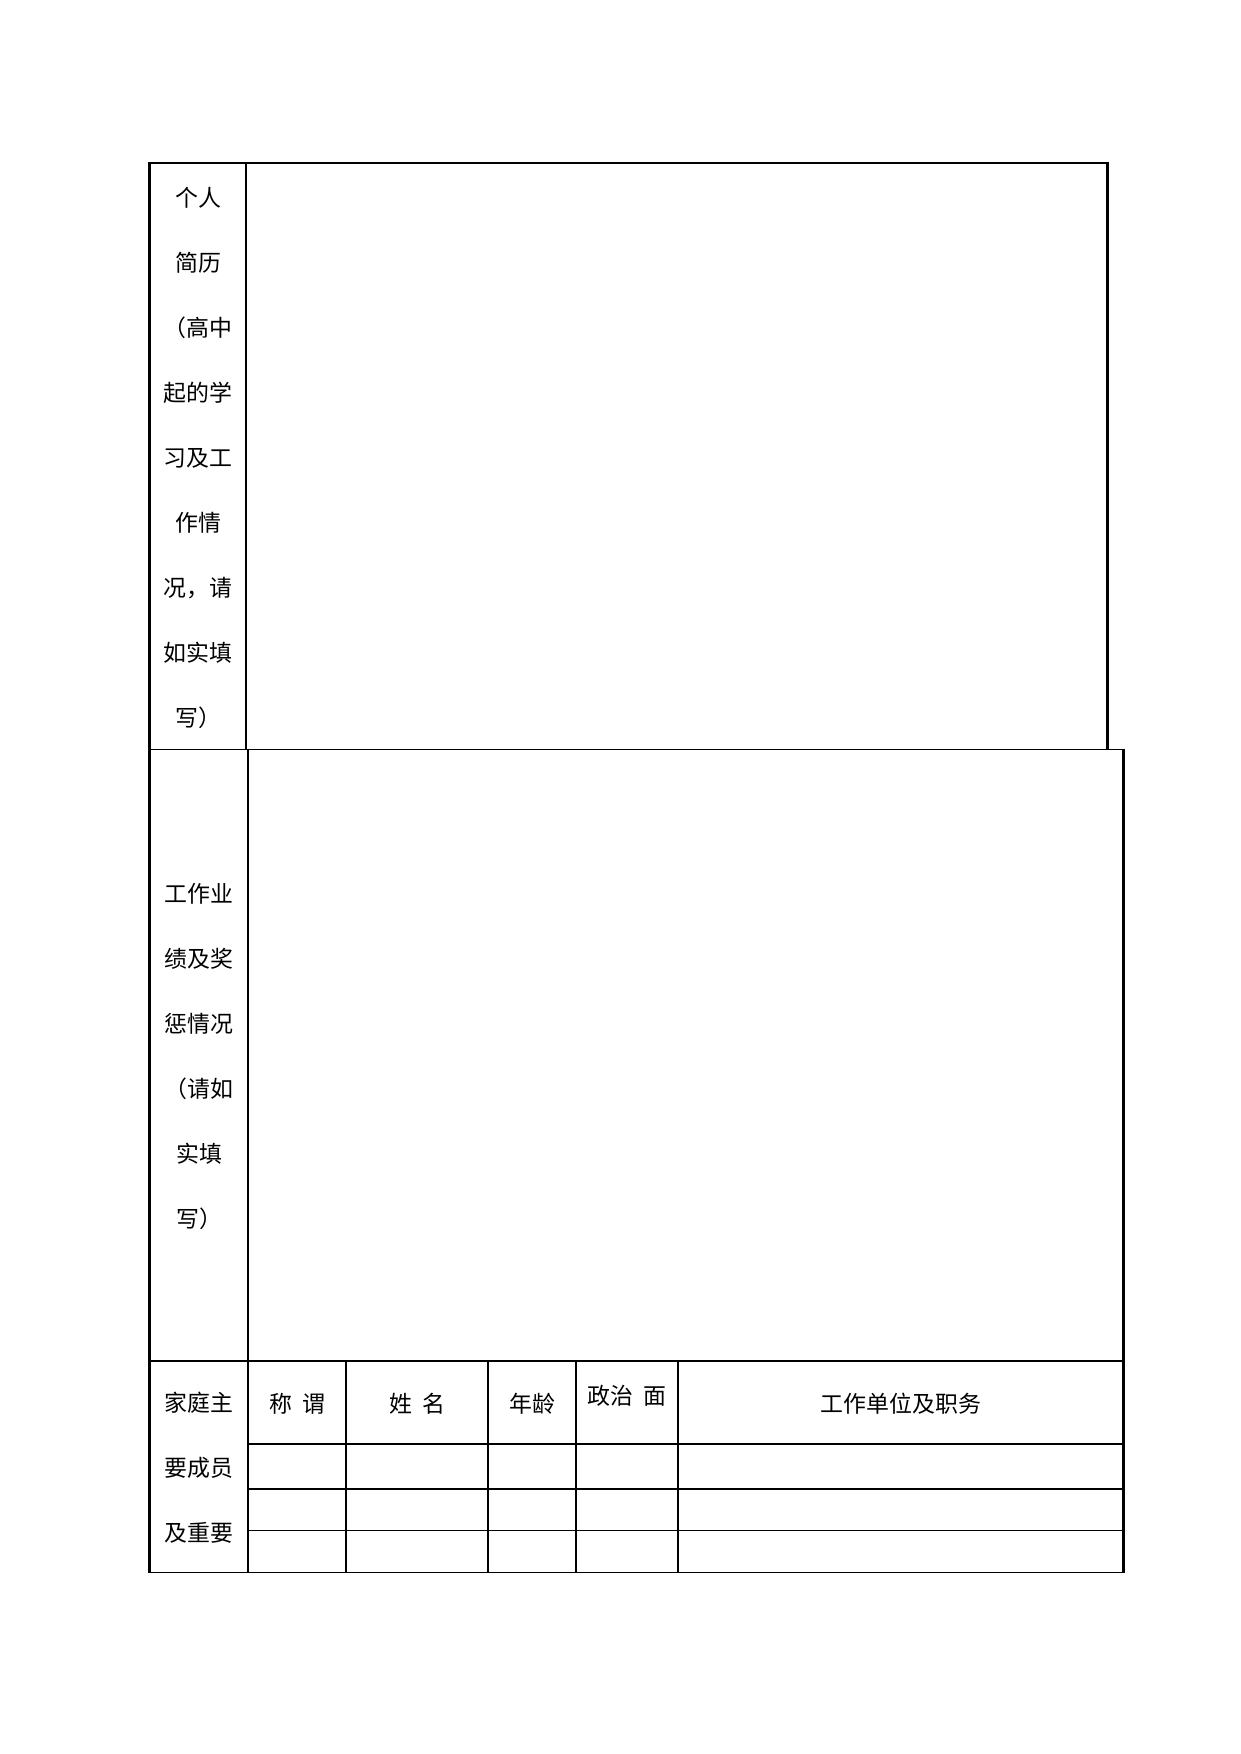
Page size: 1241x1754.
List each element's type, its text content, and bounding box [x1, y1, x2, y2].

table_cell [577, 1531, 677, 1571]
table_cell 政治 面貌 [577, 1362, 677, 1443]
table_cell [489, 1531, 575, 1571]
table_cell 家庭主要成员及重要社会关系 [151, 1362, 247, 1571]
table_cell [249, 1445, 345, 1488]
table_cell [347, 1445, 487, 1488]
table_cell 姓 名 [347, 1362, 487, 1443]
table_cell [489, 1445, 575, 1488]
table_cell [679, 1531, 1122, 1571]
table_cell [347, 1490, 487, 1529]
table_cell [679, 1490, 1122, 1529]
table_cell [249, 1531, 345, 1571]
table_cell [249, 750, 1122, 1360]
table_cell [347, 1531, 487, 1571]
table_cell 工作业绩及奖惩情况（请如实填写） [151, 750, 247, 1360]
table_cell [247, 164, 1106, 748]
table_cell [489, 1490, 575, 1529]
table_cell [577, 1490, 677, 1529]
table_cell [577, 1445, 677, 1488]
table_cell 年龄 [489, 1362, 575, 1443]
table_cell [249, 1490, 345, 1529]
table_cell 称 谓 [249, 1362, 345, 1443]
table_cell 工作单位及职务 [679, 1362, 1122, 1443]
table_cell [679, 1445, 1122, 1488]
table_cell 个人 简历 （高中起的学习及工作情况，请如实填写） [151, 164, 245, 748]
